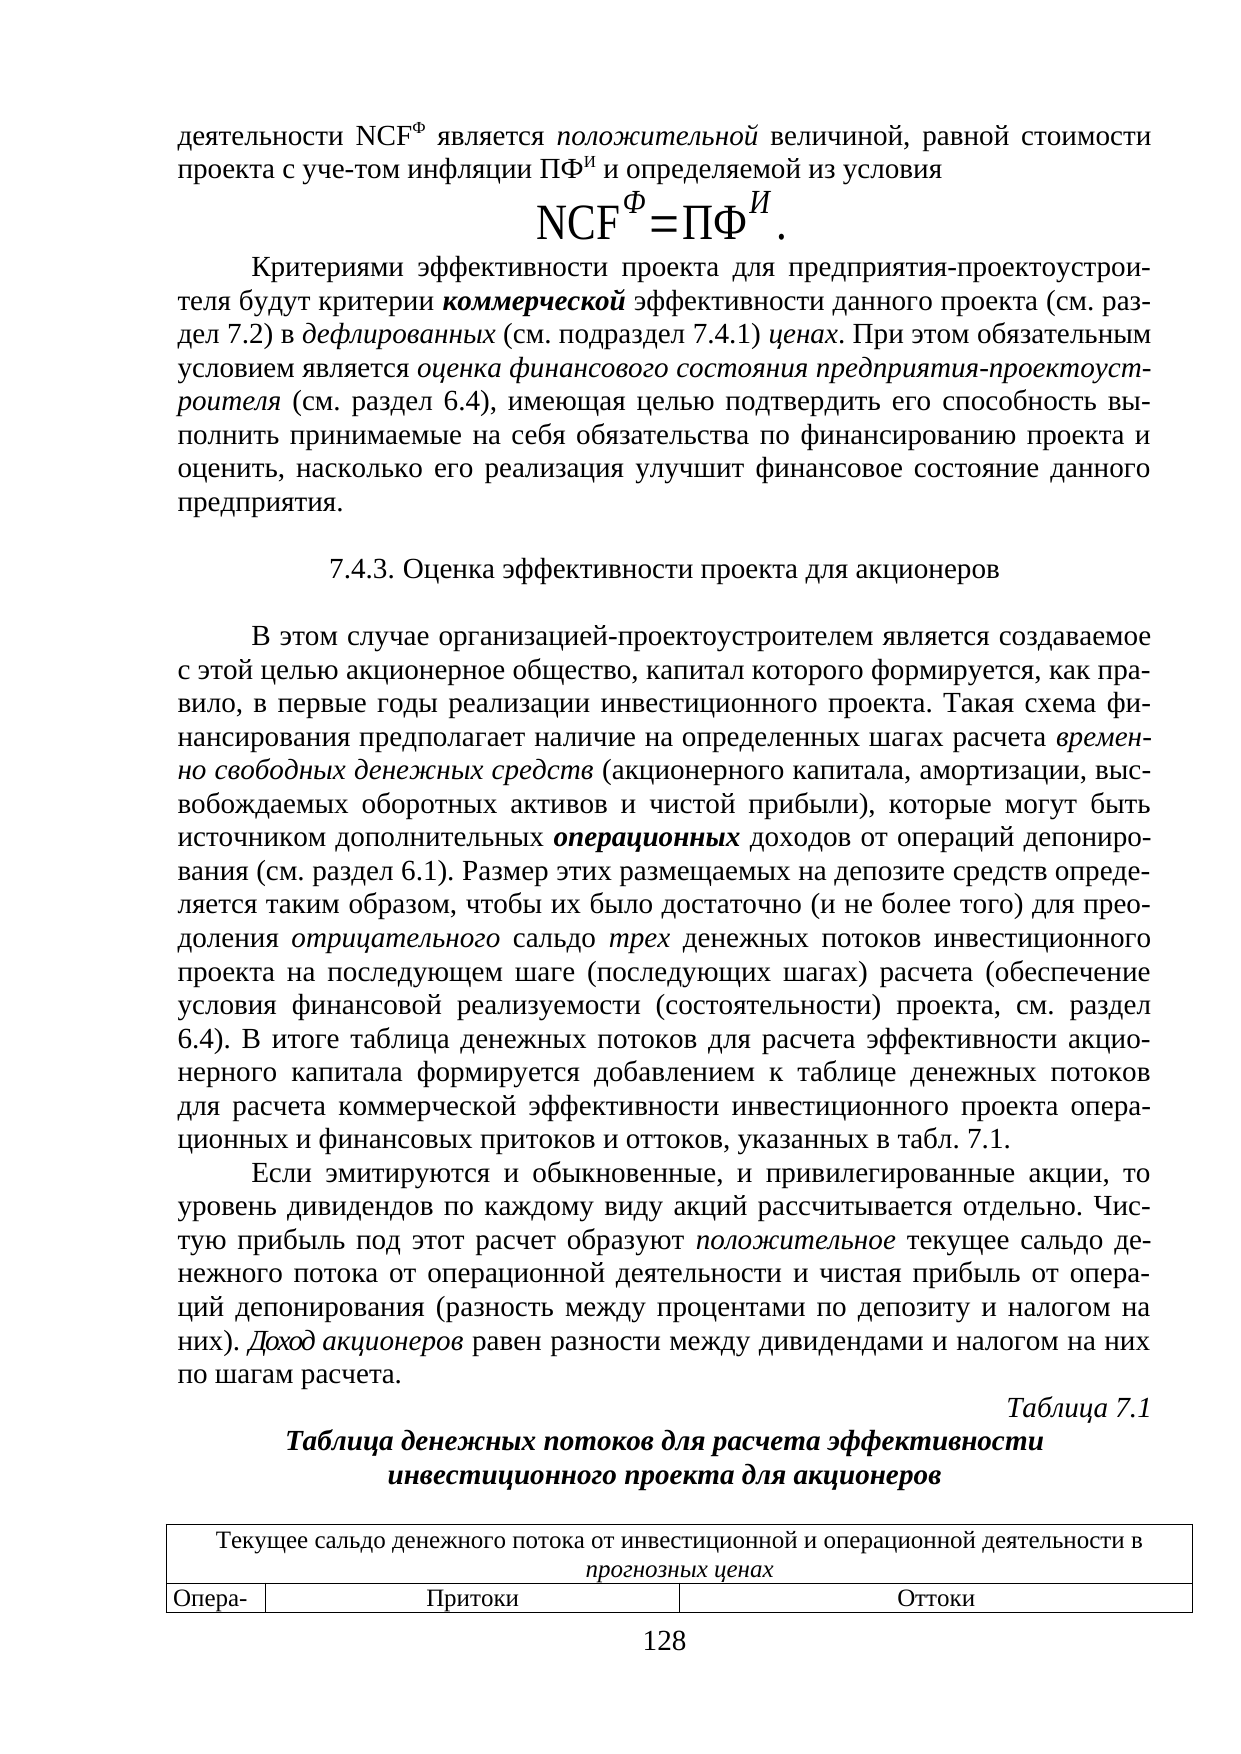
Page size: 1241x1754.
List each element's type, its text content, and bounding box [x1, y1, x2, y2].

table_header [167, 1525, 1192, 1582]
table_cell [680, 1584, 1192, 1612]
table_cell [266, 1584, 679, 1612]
list Оценка эффективности проекта для акционеров [177, 551, 1152, 585]
text Таблица 7.1 [177, 1390, 1152, 1423]
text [177, 118, 1152, 185]
text Критериями эффективности проекта для предприятия-проектоустрои-теля будут критерии коммерческой эффективности данного проекта (см. раз-дел 7.2) в дефлированных (см. подраздел 7.4.1) ценах. При этом обязательным условием является оценка финансового состояния предприятия-проектоуст-роителя (см. раздел 6.4), имеющая целью подтвердить его способность вы-полнить принимаемые на себя обязательства по финансированию проекта и оценить, насколько его реализация улучшит финансовое состояние данного предприятия. [177, 249, 1152, 518]
text Если эмитируются и обыкновенные, и привилегированные акции, то уровень дивидендов по каждому виду акций рассчитывается отдельно. Чис-тую прибыль под этот расчет образуют положительное текущее сальдо де-нежного потока от операционной деятельности и чистая прибыль от опера-ций депонирования (разность между процентами по депозиту и налогом на них). Доход акционеров равен разности между дивидендами и налогом на них по шагам расчета. [177, 1155, 1152, 1390]
text В этом случае организацией-проектоустроителем является создаваемое с этой целью акционерное общество, капитал которого формируется, как пра-вило, в первые годы реализации инвестиционного проекта. Такая схема фи-нансирования предполагает наличие на определенных шагах расчета времен-но свободных денежных средств (акционерного капитала, амортизации, выс-вобождаемых оборотных активов и чистой прибыли), которые могут быть источником дополнительных операционных доходов от операций депониро-вания (см. раздел 6.1). Размер этих размещаемых на депозите средств опреде-ляется таким образом, чтобы их было достаточно (и не более того) для прео-доления отрицательного сальдо трех денежных потоков инвестиционного проекта на последующем шаге (последующих шагах) расчета (обеспечение условия финансовой реализуемости (состоятельности) проекта, см. раздел 6.4). В итоге таблица денежных потоков для расчета эффективности акцио-нерного капитала формируется добавлением к таблице денежных потоков для расчета коммерческой эффективности инвестиционного проекта опера-ционных и финансовых притоков и оттоков, указанных в табл. 7.1. [177, 618, 1152, 1155]
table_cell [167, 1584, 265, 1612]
text Таблица денежных потоков для расчета эффективности инвестиционного проекта для акционеров [177, 1423, 1152, 1490]
